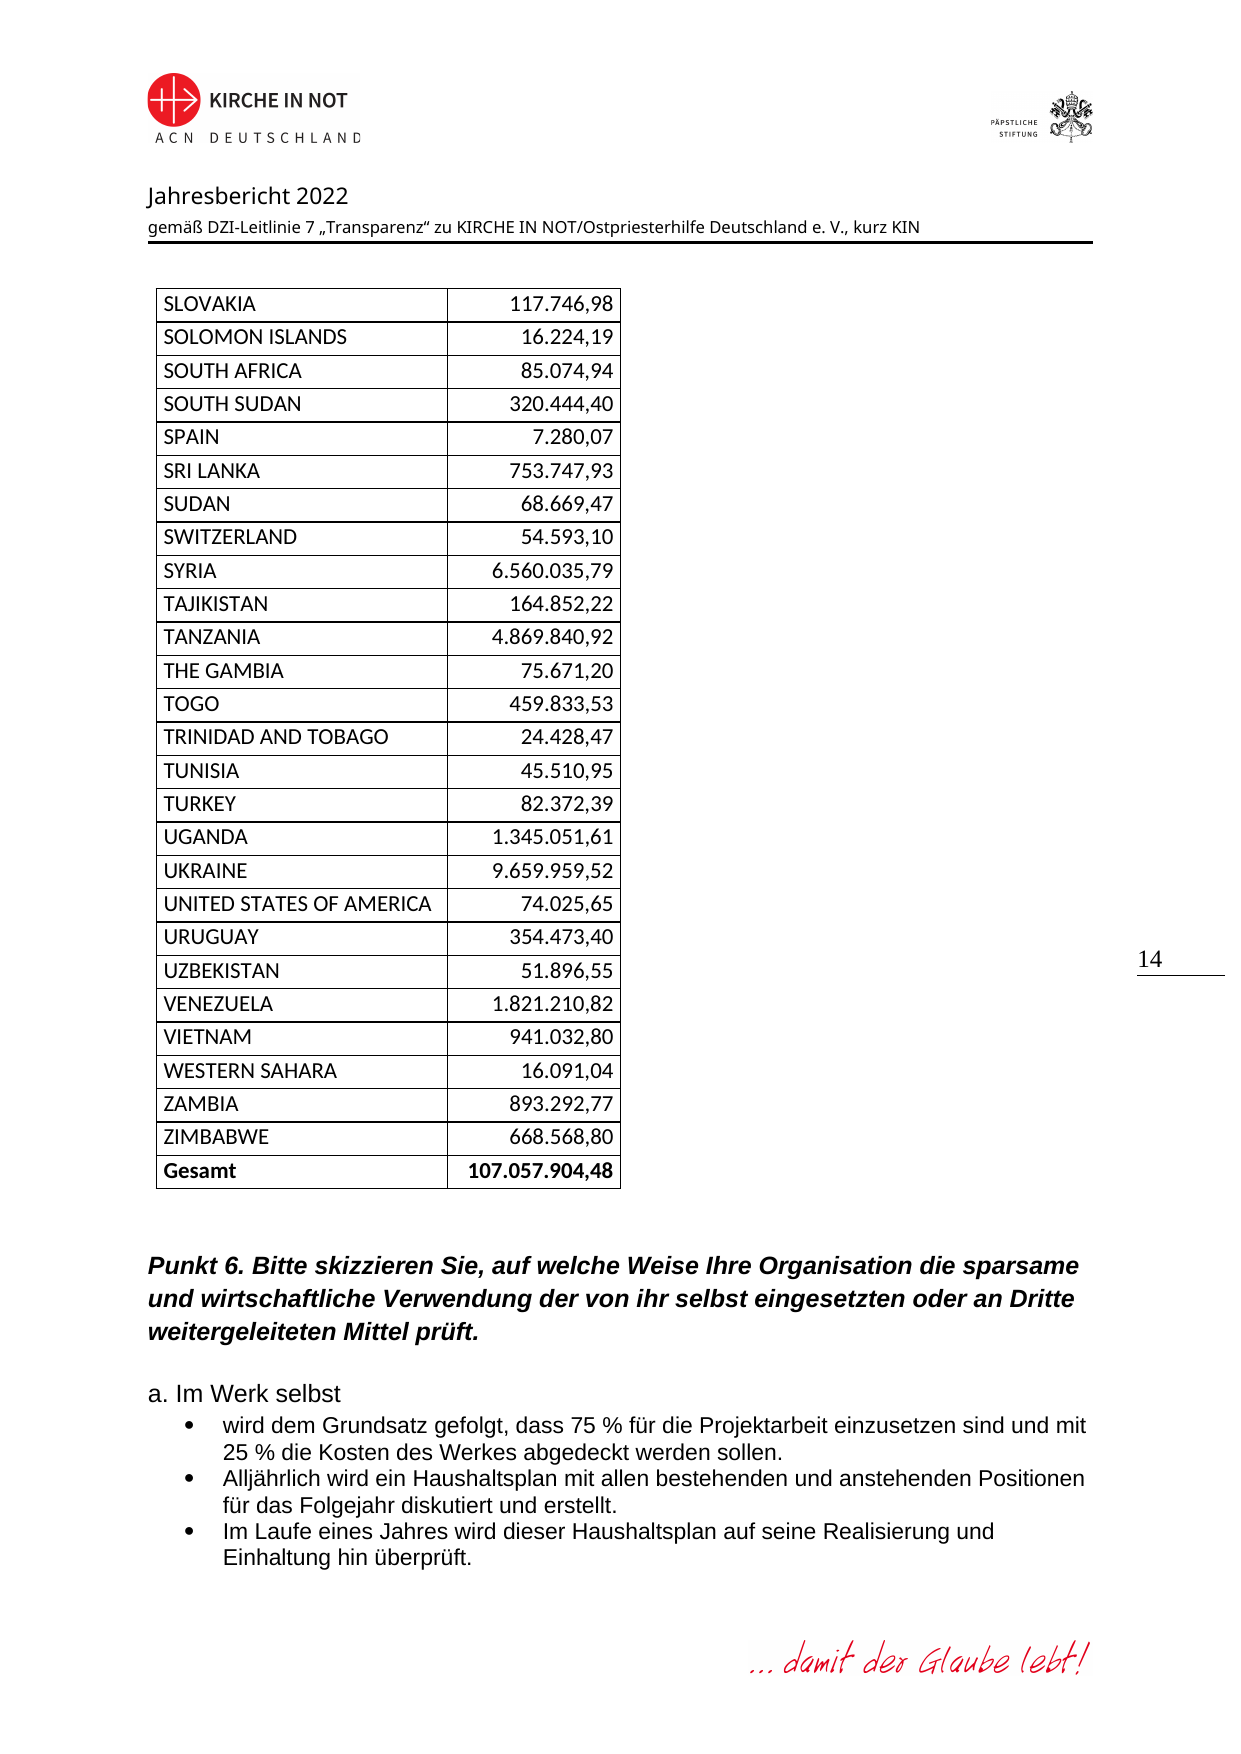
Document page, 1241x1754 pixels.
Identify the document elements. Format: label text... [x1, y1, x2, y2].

table_cell 1.821.210,82 [448, 989, 620, 1021]
table_cell 753.747,93 [448, 456, 620, 488]
table_cell TRINIDAD AND TOBAGO [157, 723, 447, 755]
table_cell 16.224,19 [448, 323, 620, 355]
table_cell 4.869.840,92 [448, 623, 620, 655]
table_cell UNITED STATES OF AMERICA [157, 889, 447, 921]
list wird dem Grundsatz gefolgt, dass 75 % für die Projektarbeit einzusetzen sind und mit 25 % die Kosten des Werkes abgedeckt werden sollen. [185, 1412, 1093, 1465]
table_cell 68.669,47 [448, 489, 620, 521]
table_cell SWITZERLAND [157, 523, 447, 555]
table_cell 320.444,40 [448, 389, 620, 421]
table_cell 354.473,40 [448, 923, 620, 955]
table_cell 107.057.904,48 [448, 1156, 620, 1188]
table_cell 893.292,77 [448, 1089, 620, 1121]
text a. Im Werk selbst [148, 1379, 1093, 1408]
table_cell 82.372,39 [448, 789, 620, 821]
table_cell 7.280,07 [448, 423, 620, 455]
table_cell SYRIA [157, 556, 447, 588]
table_cell TAJIKISTAN [157, 589, 447, 621]
table_cell TANZANIA [157, 623, 447, 655]
table_cell TOGO [157, 689, 447, 721]
table_cell SRI LANKA [157, 456, 447, 488]
list Alljährlich wird ein Haushaltsplan mit allen bestehenden und anstehenden Positionen für das Folgejahr diskutiert und erstellt. [185, 1465, 1093, 1518]
table_cell 117.746,98 [448, 289, 620, 321]
table_cell ZIMBABWE [157, 1123, 447, 1155]
table_cell 1.345.051,61 [448, 823, 620, 855]
table_cell WESTERN SAHARA [157, 1056, 447, 1088]
table_cell 6.560.035,79 [448, 556, 620, 588]
table_cell 9.659.959,52 [448, 856, 620, 888]
table_cell 51.896,55 [448, 956, 620, 988]
table_cell VIETNAM [157, 1023, 447, 1055]
table_cell URUGUAY [157, 923, 447, 955]
table_cell VENEZUELA [157, 989, 447, 1021]
picture [147, 73, 361, 143]
list Im Laufe eines Jahres wird dieser Haushaltsplan auf seine Realisierung und Einhaltung hin überprüft. [185, 1518, 1093, 1571]
table_cell 54.593,10 [448, 523, 620, 555]
table_cell UZBEKISTAN [157, 956, 447, 988]
picture [991, 91, 1093, 143]
table_cell SLOVAKIA [157, 289, 447, 321]
table_cell 45.510,95 [448, 756, 620, 788]
table_cell 941.032,80 [448, 1023, 620, 1055]
table_cell TUNISIA [157, 756, 447, 788]
table_cell 85.074,94 [448, 356, 620, 388]
table_cell 24.428,47 [448, 723, 620, 755]
table_cell 668.568,80 [448, 1123, 620, 1155]
table_cell UGANDA [157, 823, 447, 855]
table_cell UKRAINE [157, 856, 447, 888]
table_cell 459.833,53 [448, 689, 620, 721]
table_cell SUDAN [157, 489, 447, 521]
table_cell SPAIN [157, 423, 447, 455]
table_cell ZAMBIA [157, 1089, 447, 1121]
text Punkt 6. Bitte skizzieren Sie, auf welche Weise Ihre Organisation die sparsame und wirtschaftliche Verwendung der von ihr selbst eingesetzten oder an Dritte weitergeleiteten Mittel prüft. [148, 1251, 1093, 1346]
table_cell THE GAMBIA [157, 656, 447, 688]
table_cell Gesamt [157, 1156, 447, 1188]
table_cell 75.671,20 [448, 656, 620, 688]
table_cell 74.025,65 [448, 889, 620, 921]
table_cell TURKEY [157, 789, 447, 821]
picture [747, 1640, 1093, 1676]
table_cell 164.852,22 [448, 589, 620, 621]
table_cell SOUTH SUDAN [157, 389, 447, 421]
table_cell SOLOMON ISLANDS [157, 323, 447, 355]
table_cell SOUTH AFRICA [157, 356, 447, 388]
table_cell 16.091,04 [448, 1056, 620, 1088]
